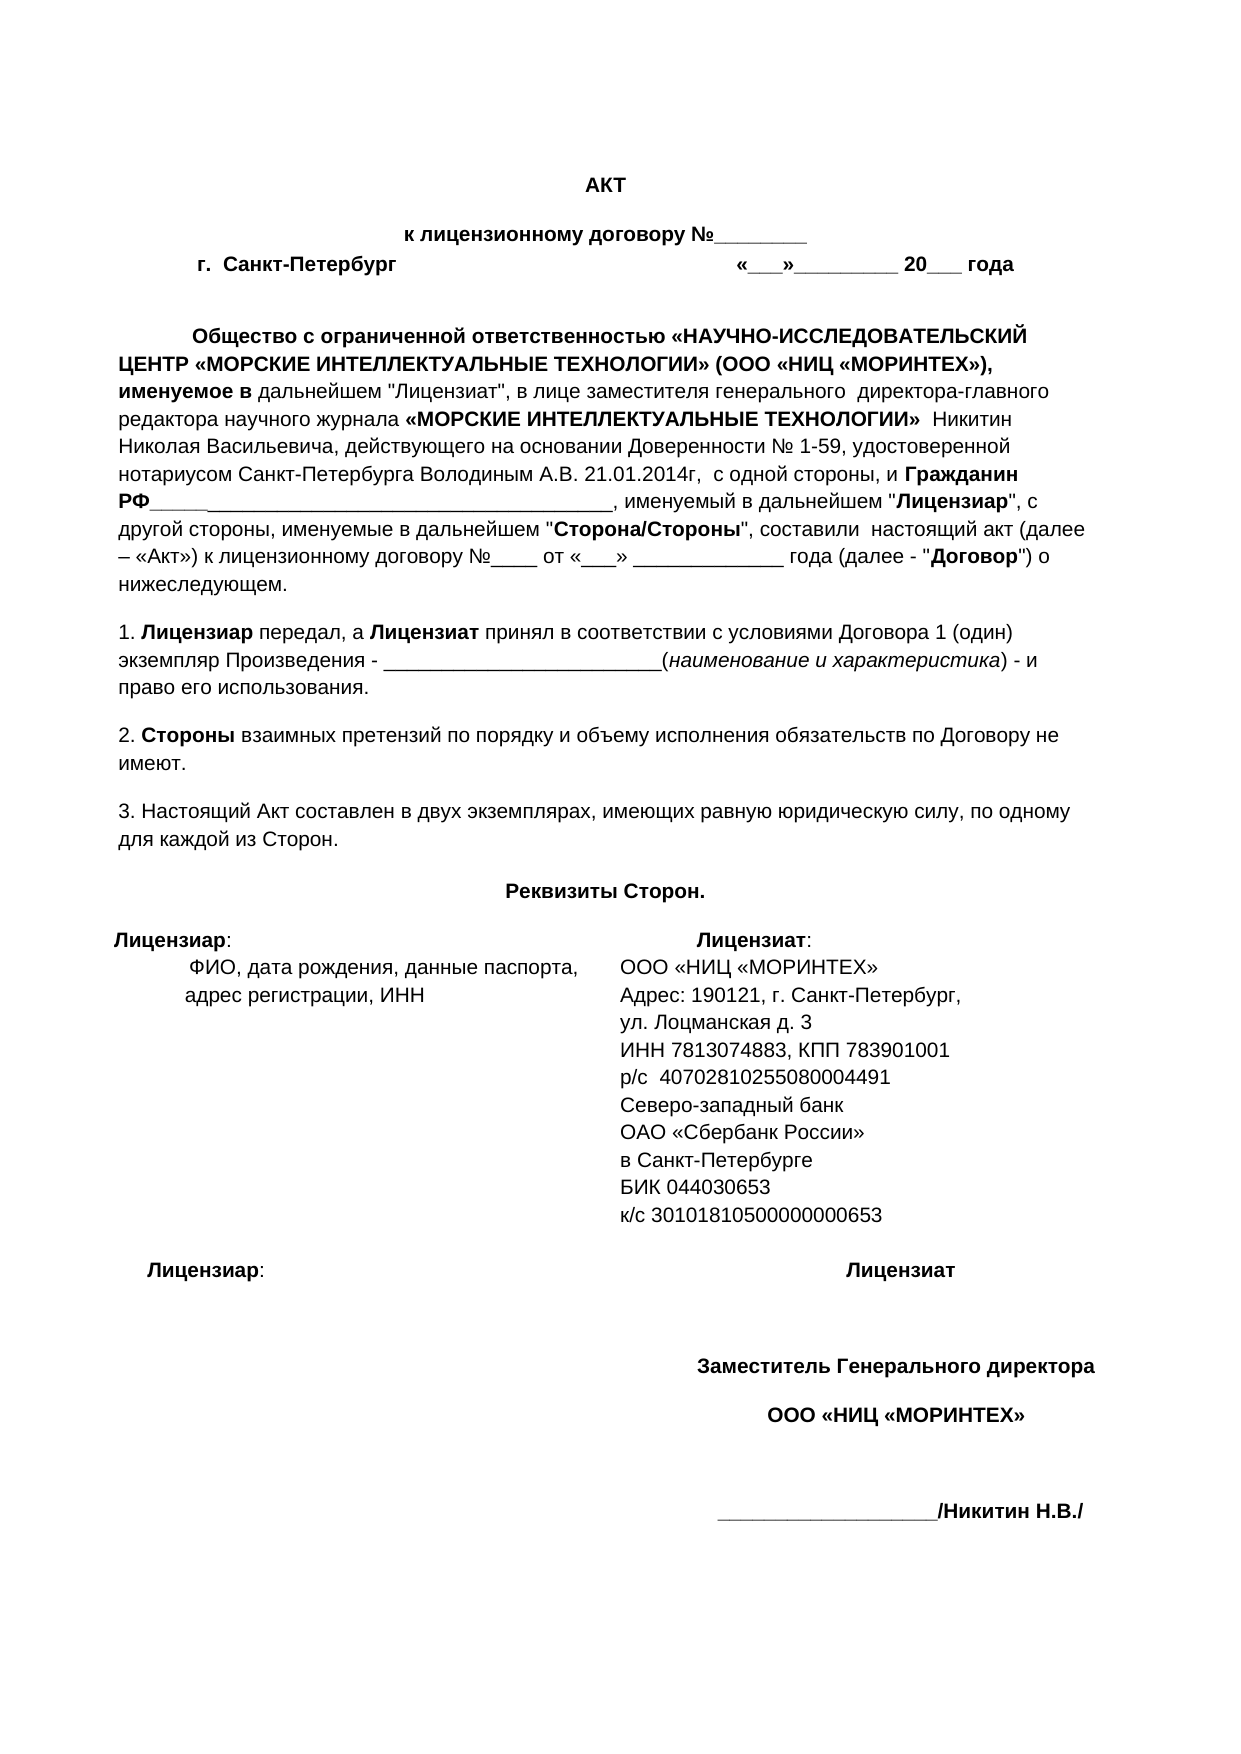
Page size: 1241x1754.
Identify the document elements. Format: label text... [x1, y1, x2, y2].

subtitle к лицензионному договору №________ [118, 222, 1092, 246]
text Реквизиты Сторон. [118, 879, 1092, 903]
text 2. Стороны взаимных претензий по порядку и объему исполнения обязательств по Договору не имеют. [118, 723, 1092, 775]
text 3. Настоящий Акт составлен в двух экземплярах, имеющих равную юридическую силу, по одному для каждой из Сторон. [118, 799, 1092, 851]
text 1. Лицензиар передал, а Лицензиат принял в соответствии с условиями Договора 1 (один) экземпляр Произведения - ________________________(наименование и характеристика) - и право его использования. [118, 620, 1092, 699]
table_header Лицензиар: ФИО, дата рождения, данные паспорта, адрес регистрации, ИНН [107, 928, 613, 1257]
table_header Лицензиат: ООО «НИЦ «МОРИНТЕХ» Адрес: 190121, г. Санкт-Петербург, ул. Лоцманская д. 3 ИНН 7813074883, КПП 783901001 р/с 40702810255080004491 Северо-западный банк ОАО «Сбербанк России» в Санкт-Петербурге БИК 044030653 к/с 30101810500000000653 [613, 928, 1188, 1257]
subtitle АКТ [118, 173, 1092, 197]
table_cell Лицензиар: [107, 1258, 613, 1548]
text г. Санкт-Петербург «___»_________ 20___ года [118, 252, 1092, 276]
table_cell Лицензиат Заместитель Генерального директора ООО «НИЦ «МОРИНТЕХ» ___________________/Никитин Н.В./ [613, 1258, 1188, 1548]
text Общество с ограниченной ответственностью «НАУЧНО-ИССЛЕДОВАТЕЛЬСКИЙ ЦЕНТР «МОРСКИЕ ИНТЕЛЛЕКТУАЛЬНЫЕ ТЕХНОЛОГИИ» (ООО «НИЦ «МОРИНТЕХ»), именуемое в дальнейшем "Лицензиат", в лице заместителя генерального директора-главного редактора научного журнала «МОРСКИЕ ИНТЕЛЛЕКТУАЛЬНЫЕ ТЕХНОЛОГИИ» Никитин Николая Васильевича, действующего на основании Доверенности № 1-59, удостоверенной нотариусом Санкт-Петербурга Володиным А.В. 21.01.2014г, с одной стороны, и Гражданин РФ________________________________________, именуемый в дальнейшем "Лицензиар", с другой стороны, именуемые в дальнейшем "Сторона/Стороны", составили настоящий акт (далее – «Акт») к лицензионному договору №____ от «___» _____________ года (далее - "Договор") о нижеследующем. [118, 324, 1092, 596]
